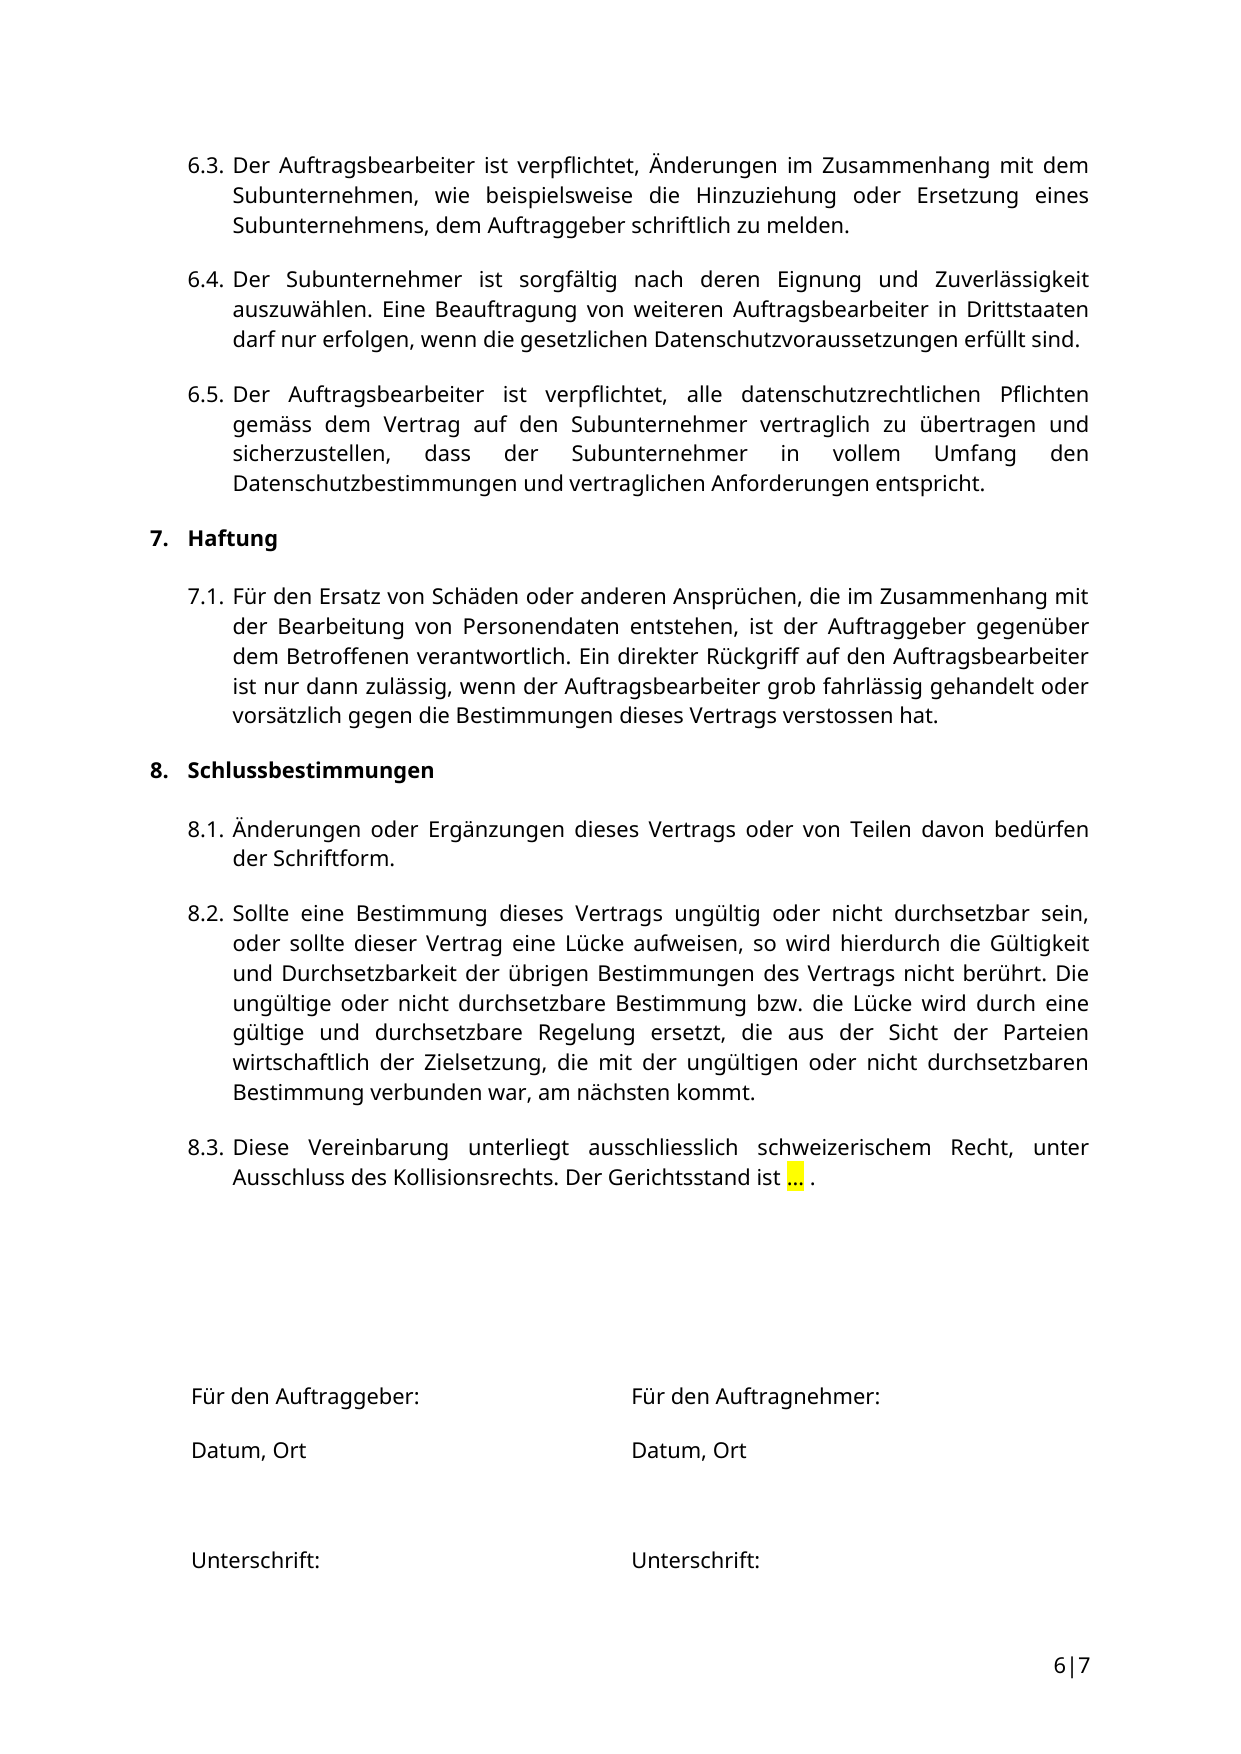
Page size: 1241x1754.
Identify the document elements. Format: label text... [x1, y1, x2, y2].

list Sollte eine Bestimmung dieses Vertrags ungültig oder nicht durchsetzbar sein, oder sollte dieser Vertrag eine Lücke aufweisen, so wird hierdurch die Gültigkeit und Durchsetzbarkeit der übrigen Bestimmungen des Vertrags nicht berührt. Die ungültige oder nicht durchsetzbare Bestimmung bzw. die Lücke wird durch eine gültige und durchsetzbare Regelung ersetzt, die aus der Sicht der Parteien wirtschaftlich der Zielsetzung, die mit der ungültigen oder nicht durchsetzbaren Bestimmung verbunden war, am nächsten kommt. [187, 898, 1090, 1107]
list Diese Vereinbarung unterliegt ausschliesslich schweizerischem Recht, unter Ausschluss des Kollisionsrechts. Der Gerichtsstand ist … . [187, 1132, 1090, 1191]
list Der Auftragsbearbeiter ist verpflichtet, Änderungen im Zusammenhang mit dem Subunternehmen, wie beispielsweise die Hinzuziehung oder Ersetzung eines Subunternehmens, dem Auftraggeber schriftlich zu melden. [187, 150, 1090, 239]
list Haftung [150, 523, 1090, 552]
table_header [620, 1381, 1110, 1600]
list Der Subunternehmer ist sorgfältig nach deren Eignung und Zuverlässigkeit auszuwählen. Eine Beauftragung von weiteren Auftragsbearbeiter in Drittstaaten darf nur erfolgen, wenn die gesetzlichen Datenschutzvoraussetzungen erfüllt sind. [187, 264, 1090, 354]
list Schlussbestimmungen [150, 755, 1090, 784]
list Für den Ersatz von Schäden oder anderen Ansprüchen, die im Zusammenhang mit der Bearbeitung von Personendaten entstehen, ist der Auftraggeber gegenüber dem Betroffenen verantwortlich. Ein direkter Rückgriff auf den Auftragsbearbeiter ist nur dann zulässig, wenn der Auftragsbearbeiter grob fahrlässig gehandelt oder vorsätzlich gegen die Bestimmungen dieses Vertrags verstossen hat. [187, 581, 1090, 730]
list Der Auftragsbearbeiter ist verpflichtet, alle datenschutzrechtlichen Pflichten gemäss dem Vertrag auf den Subunternehmer vertraglich zu übertragen und sicherzustellen, dass der Subunternehmer in vollem Umfang den Datenschutzbestimmungen und vertraglichen Anforderungen entspricht. [187, 379, 1090, 498]
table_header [180, 1381, 620, 1600]
list Änderungen oder Ergänzungen dieses Vertrags oder von Teilen davon bedürfen der Schriftform. [187, 813, 1090, 873]
